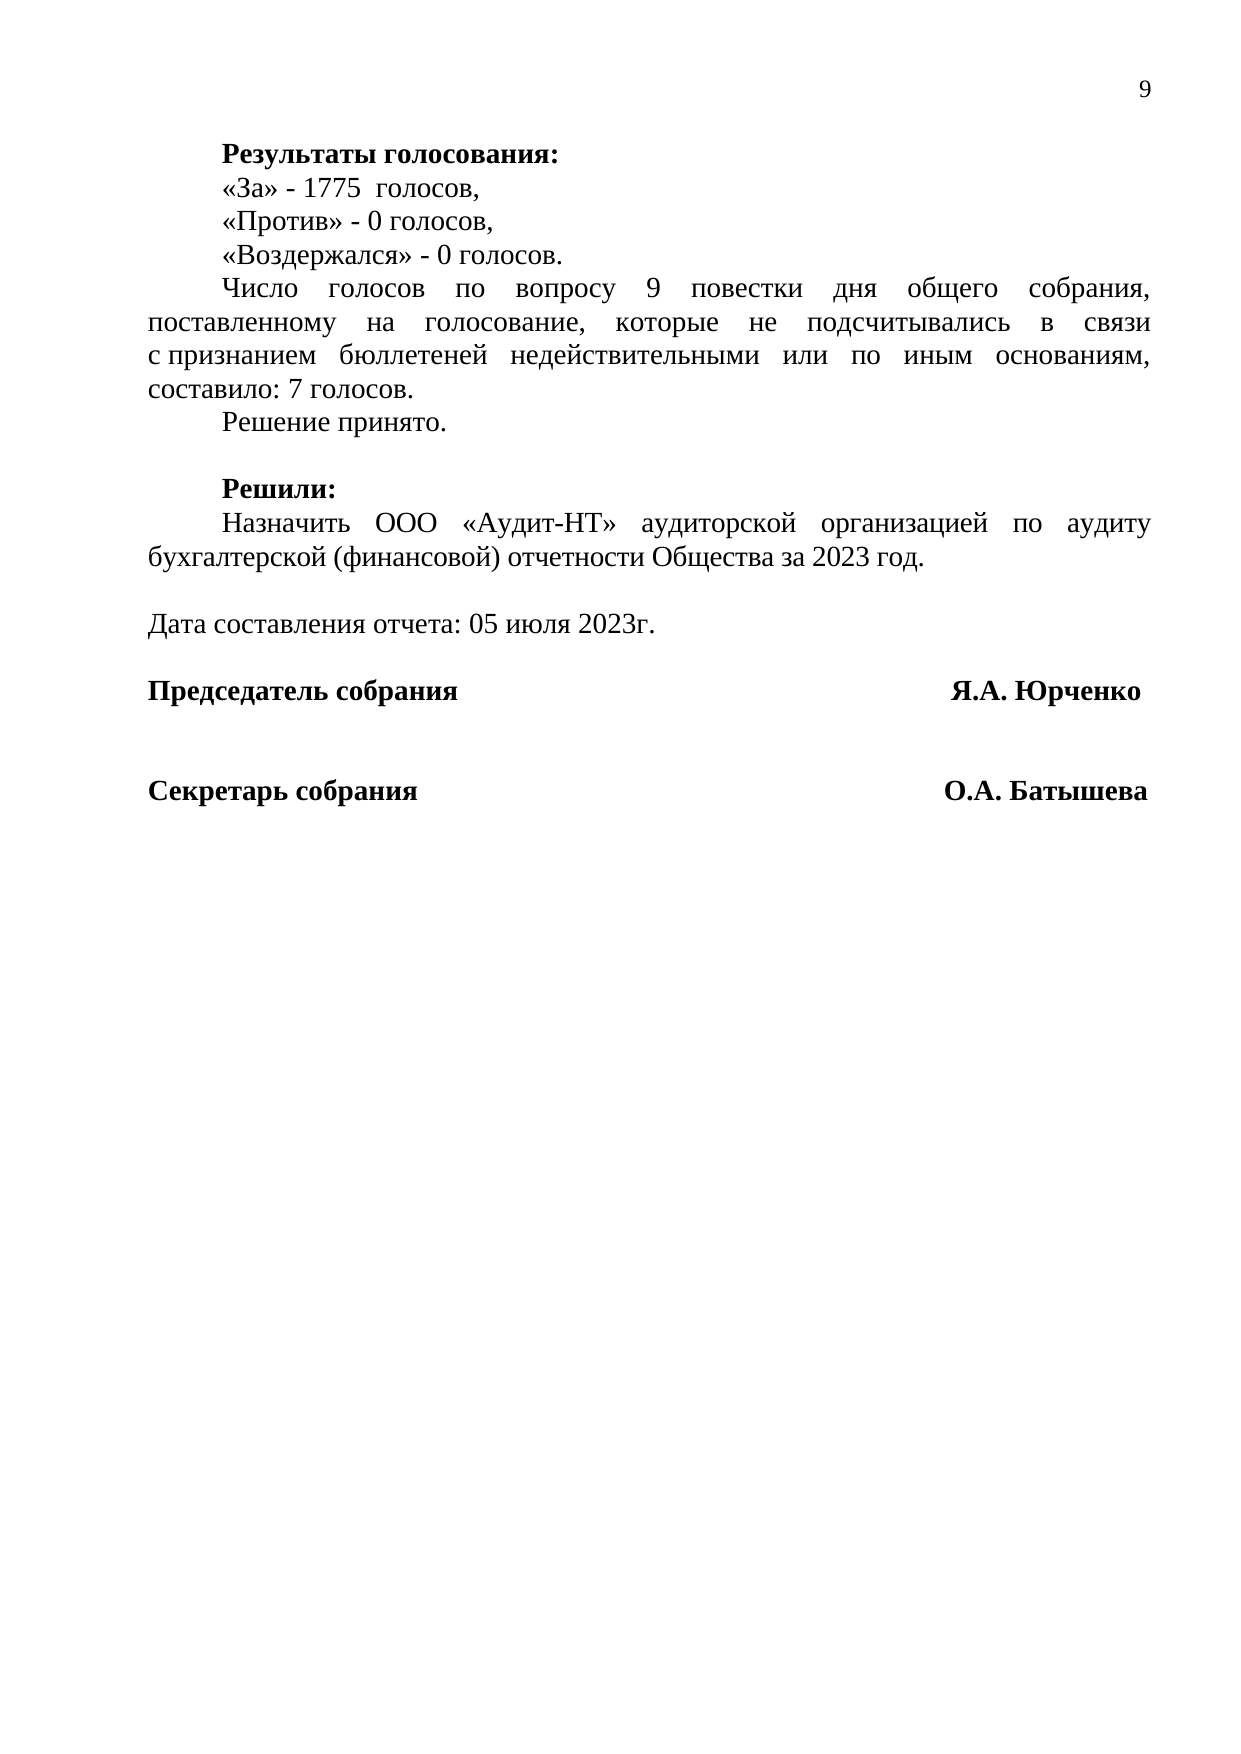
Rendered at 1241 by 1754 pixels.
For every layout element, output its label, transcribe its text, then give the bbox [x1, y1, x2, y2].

text Секретарь собрания О.А. Батышева [148, 773, 1167, 807]
text «Против» - 0 голосов, [148, 203, 1152, 237]
text «Воздержался» - 0 голосов. [148, 237, 1152, 270]
text Решили: [148, 472, 1152, 505]
text «За» - 1775 голосов, [148, 170, 1152, 203]
text Председатель собрания Я.А. Юрченко [148, 673, 1152, 706]
text Число голосов по вопросу 9 повестки дня общего собрания, поставленному на голосование, которые не подсчитывались в связи с признанием бюллетеней недействительными или по иным основаниям, составило: 7 голосов. [148, 270, 1152, 404]
text Решение принято. [148, 404, 1152, 438]
text Результаты голосования: [148, 136, 1152, 170]
text Дата составления отчета: 05 июля 2023г. [148, 606, 1152, 639]
text Назначить ООО «Аудит-НТ» аудиторской организацией по аудиту бухгалтерской (финансовой) отчетности Общества за 2023 год. [148, 505, 1152, 572]
